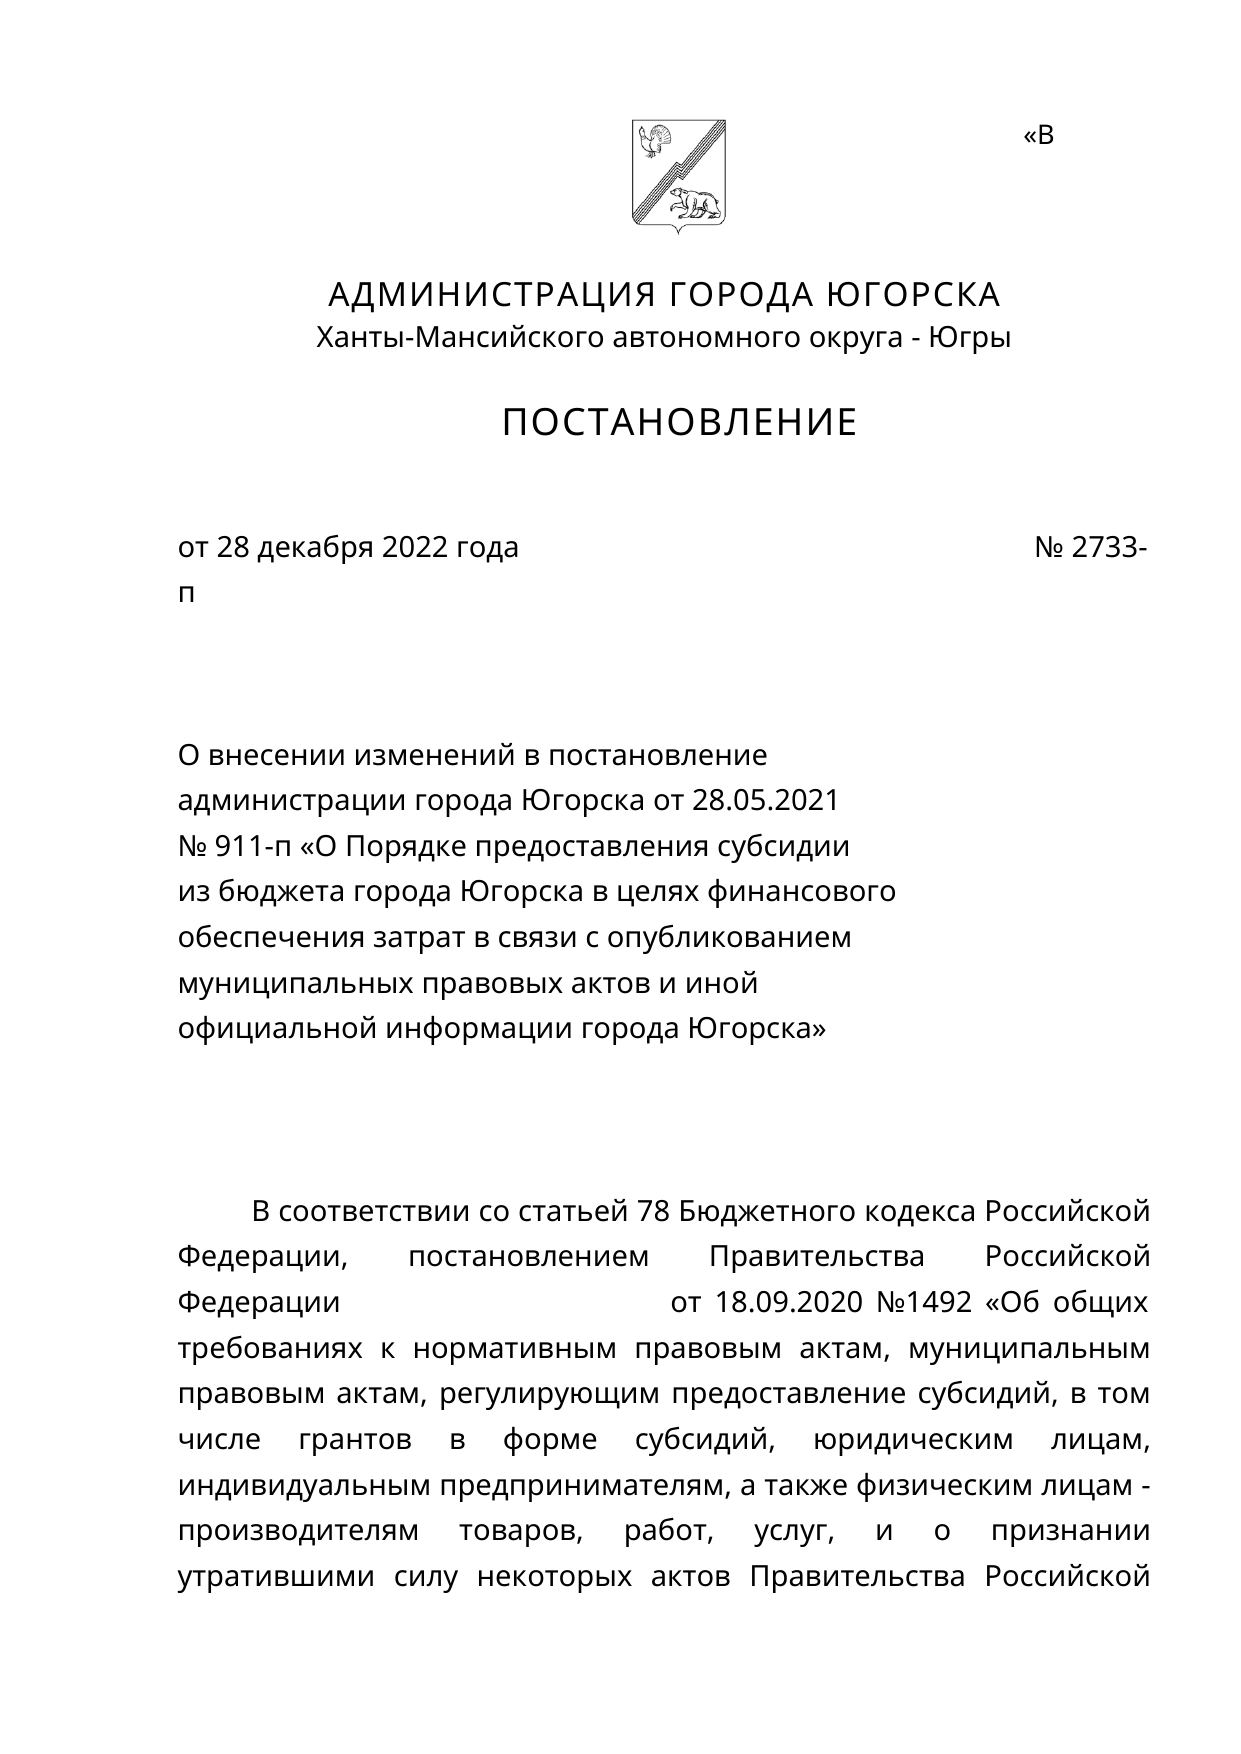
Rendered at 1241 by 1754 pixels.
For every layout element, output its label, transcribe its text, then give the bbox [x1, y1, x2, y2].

text № 911-п «О Порядке предоставления субсидии [177, 825, 1152, 865]
text муниципальных правовых актов и иной [177, 962, 1152, 1002]
text АДМИНИСТРАЦИЯ ГОРОДА ЮГОРСКА [177, 271, 1152, 316]
text обеспечения затрат в связи с опубликованием [177, 916, 1152, 956]
list ПОСТАНОВЛЕНИЕ [177, 396, 1181, 447]
text из бюджета города Югорска в целях финансового [177, 871, 1152, 910]
text Ханты-Мансийского автономного округа - Югры [177, 316, 1152, 356]
text от 28 декабря 2022 года № 2733-п [177, 526, 1152, 639]
text О внесении изменений в постановление [177, 734, 1152, 773]
text официальной информации города Югорска» [177, 1008, 1152, 1047]
picture [631, 118, 727, 237]
text администрации города Югорска от 28.05.2021 [177, 779, 1152, 819]
